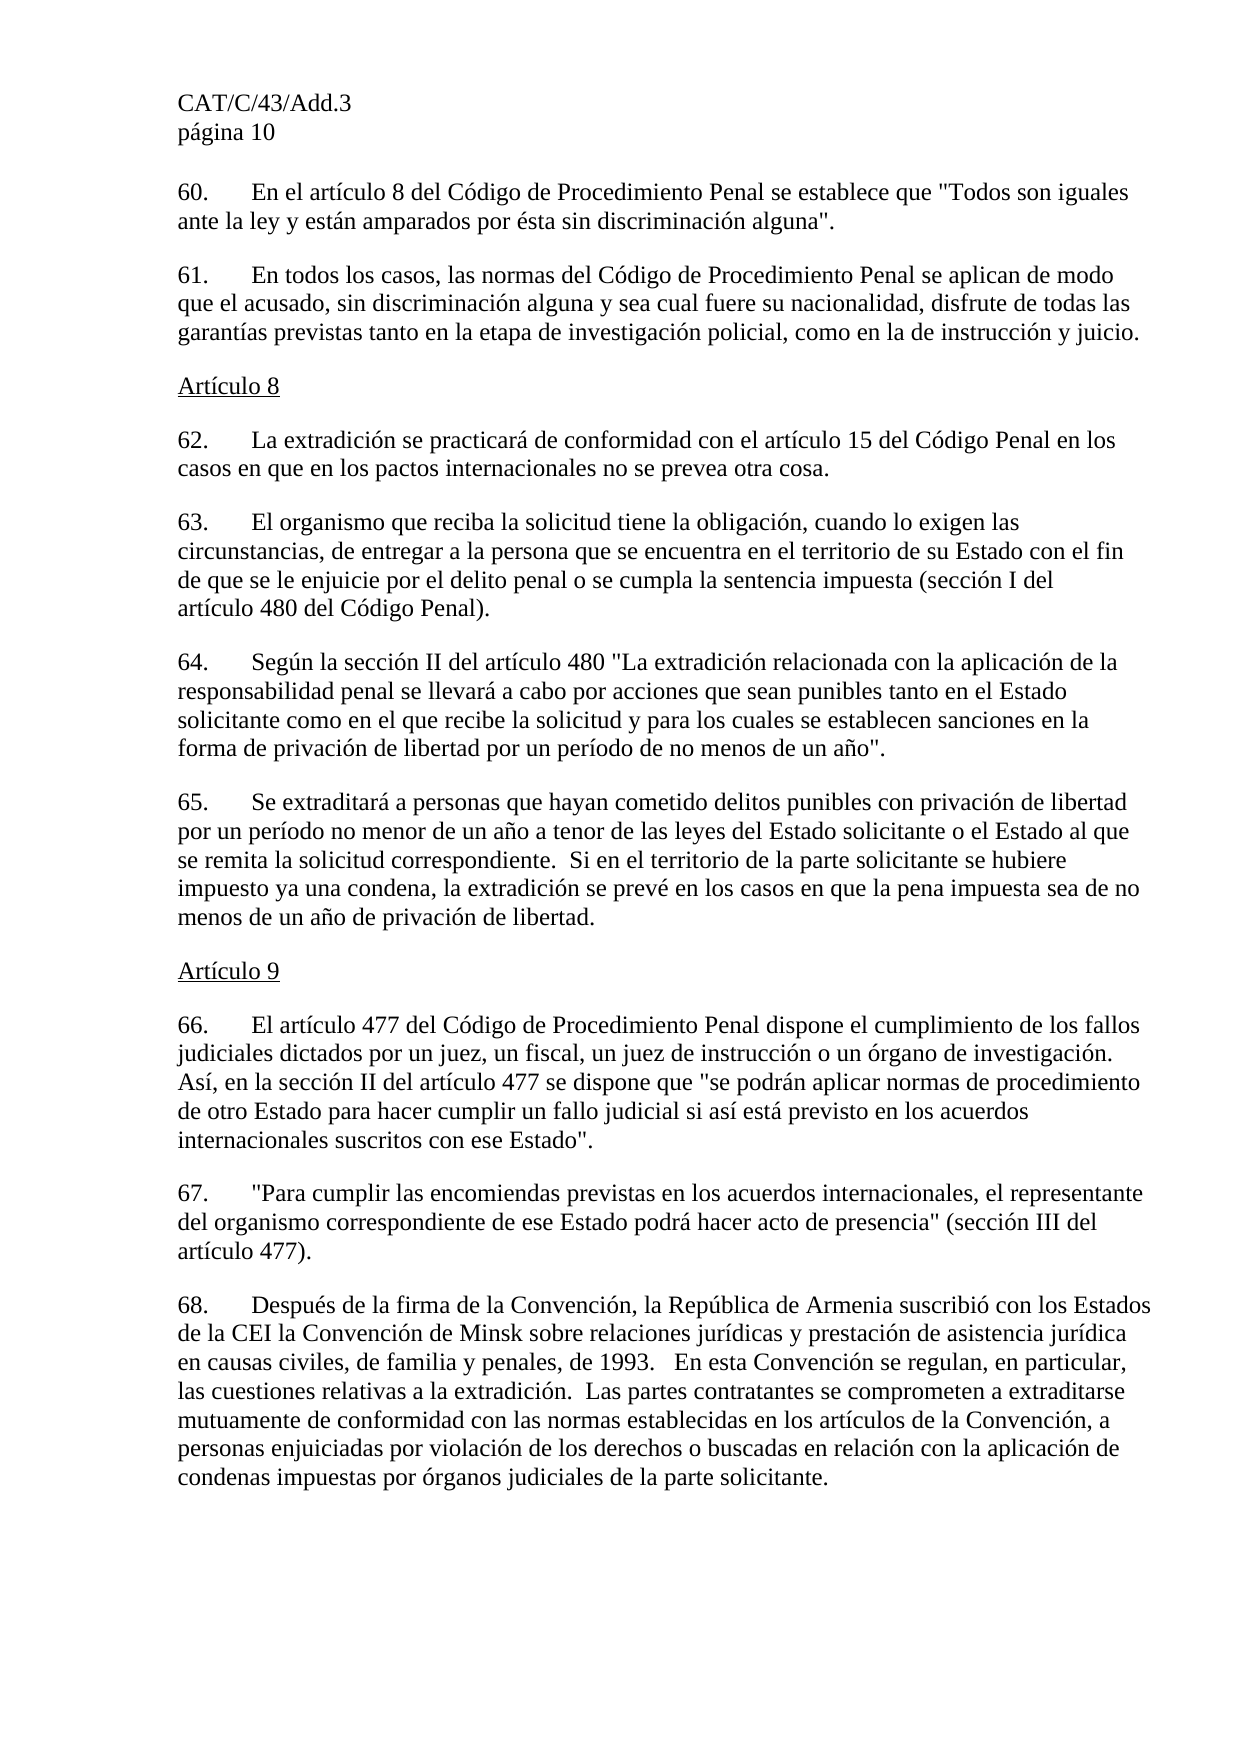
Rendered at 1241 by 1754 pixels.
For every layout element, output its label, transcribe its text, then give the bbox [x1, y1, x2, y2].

text 64. Según la sección II del artículo 480 "La extradición relacionada con la aplicación de la responsabilidad penal se llevará a cabo por acciones que sean punibles tanto en el Estado solicitante como en el que recibe la solicitud y para los cuales se establecen sanciones en la forma de privación de libertad por un período de no menos de un año". [177, 647, 1152, 762]
text 68. Después de la firma de la Convención, la República de Armenia suscribió con los Estados de la CEI la Convención de Minsk sobre relaciones jurídicas y prestación de asistencia jurídica en causas civiles, de familia y penales, de 1993. En esta Convención se regulan, en particular, las cuestiones relativas a la extradición. Las partes contratantes se comprometen a extraditarse mutuamente de conformidad con las normas establecidas en los artículos de la Convención, a personas enjuiciadas por violación de los derechos o buscadas en relación con la aplicación de condenas impuestas por órganos judiciales de la parte solicitante. [177, 1290, 1152, 1491]
text 67. "Para cumplir las encomiendas previstas en los acuerdos internacionales, el representante del organismo correspondiente de ese Estado podrá hacer acto de presencia" (sección III del artículo 477). [177, 1178, 1152, 1265]
text 60. En el artículo 8 del Código de Procedimiento Penal se establece que "Todos son iguales ante la ley y están amparados por ésta sin discriminación alguna". [177, 177, 1152, 235]
text Artículo 8 [177, 371, 1152, 400]
text 61. En todos los casos, las normas del Código de Procedimiento Penal se aplican de modo que el acusado, sin discriminación alguna y sea cual fuere su nacionalidad, disfrute de todas las garantías previstas tanto en la etapa de investigación policial, como en la de instrucción y juicio. [177, 260, 1152, 346]
text 65. Se extraditará a personas que hayan cometido delitos punibles con privación de libertad por un período no menor de un año a tenor de las leyes del Estado solicitante o el Estado al que se remita la solicitud correspondiente. Si en el territorio de la parte solicitante se hubiere impuesto ya una condena, la extradición se prevé en los casos en que la pena impuesta sea de no menos de un año de privación de libertad. [177, 787, 1152, 931]
text 62. La extradición se practicará de conformidad con el artículo 15 del Código Penal en los casos en que en los pactos internacionales no se prevea otra cosa. [177, 425, 1152, 482]
text Artículo 9 [177, 956, 1152, 985]
text 63. El organismo que reciba la solicitud tiene la obligación, cuando lo exigen las circunstancias, de entregar a la persona que se encuentra en el territorio de su Estado con el fin de que se le enjuicie por el delito penal o se cumpla la sentencia impuesta (sección I del artículo 480 del Código Penal). [177, 507, 1152, 622]
text 66. El artículo 477 del Código de Procedimiento Penal dispone el cumplimiento de los fallos judiciales dictados por un juez, un fiscal, un juez de instrucción o un órgano de investigación. Así, en la sección II del artículo 477 se dispone que "se podrán aplicar normas de procedimiento de otro Estado para hacer cumplir un fallo judicial si así está previsto en los acuerdos internacionales suscritos con ese Estado". [177, 1010, 1152, 1153]
